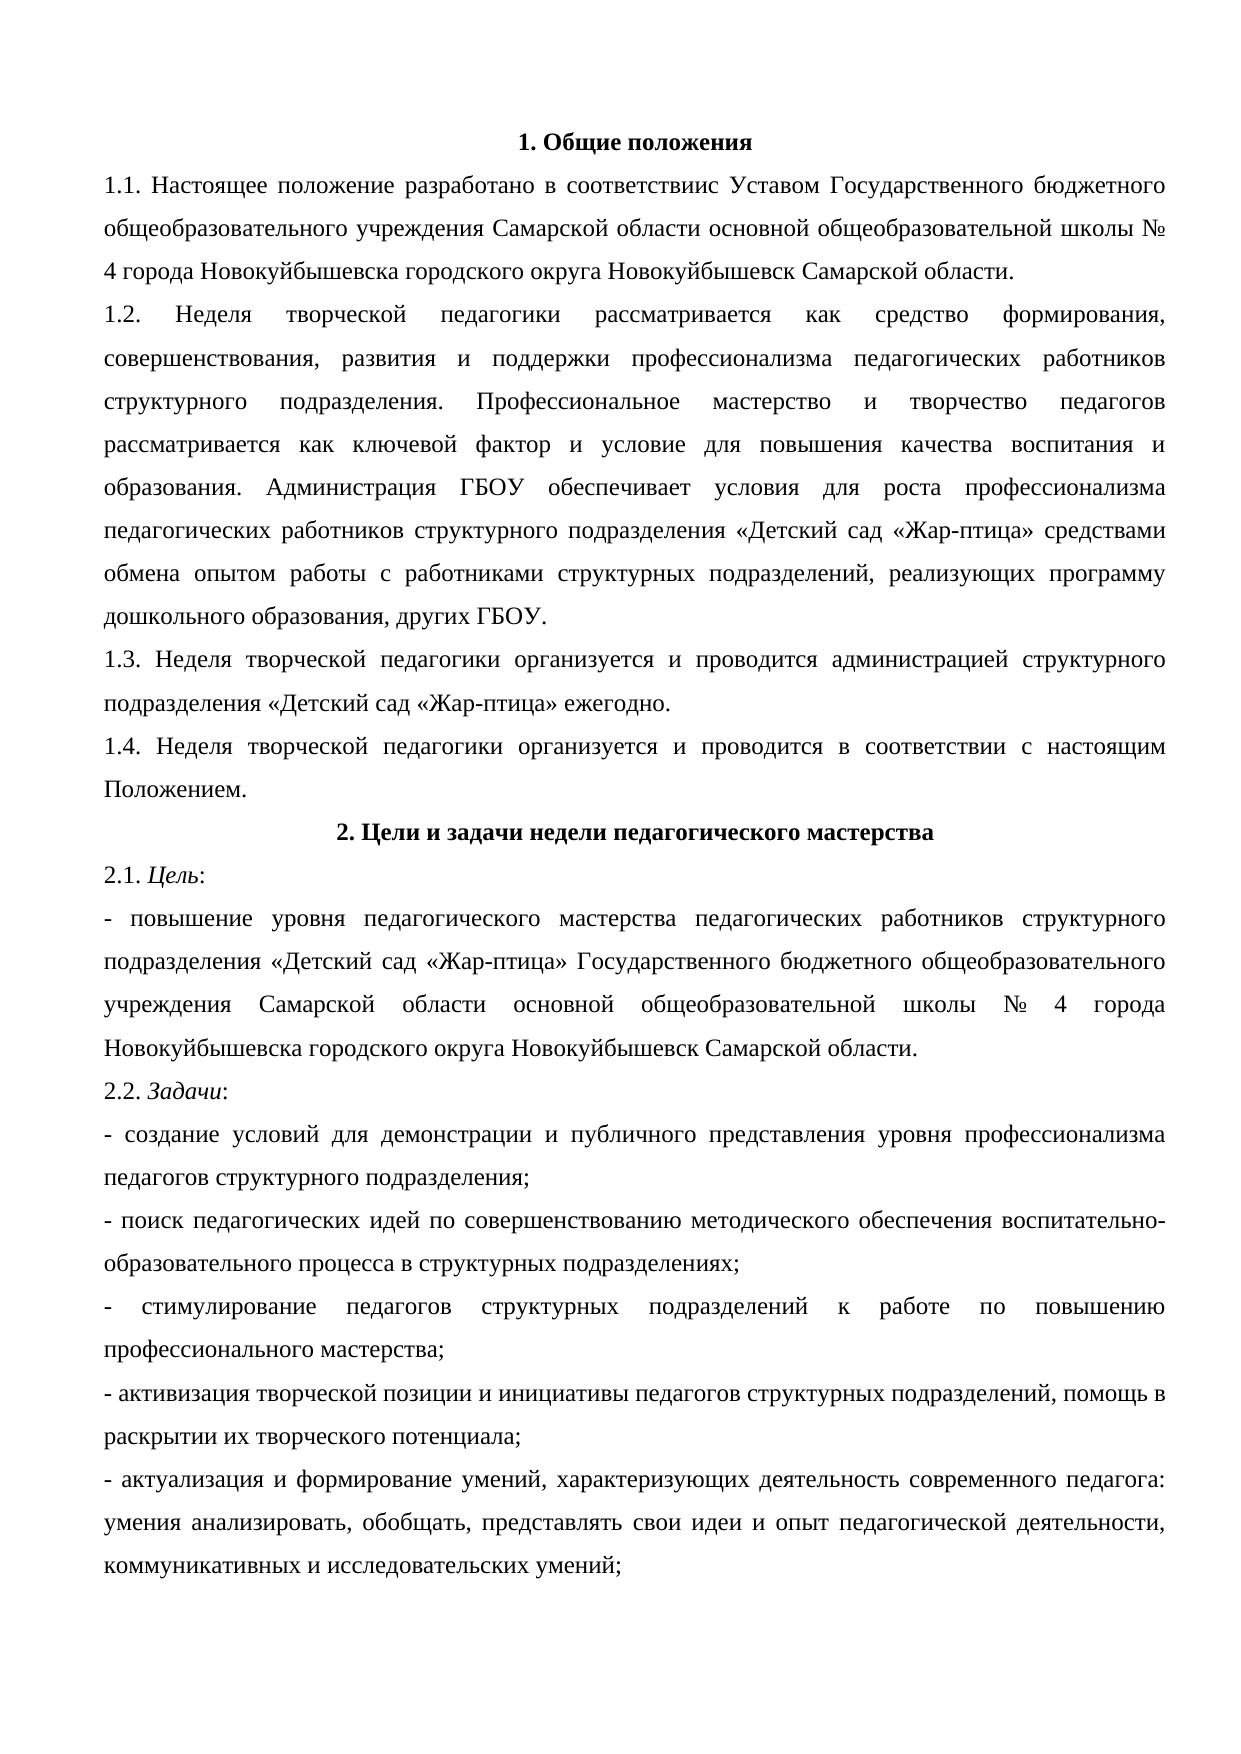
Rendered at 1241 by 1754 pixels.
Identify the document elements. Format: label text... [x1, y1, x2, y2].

text - создание условий для демонстрации и публичного представления уровня профессионализма педагогов структурного подразделения; [103, 1119, 1167, 1191]
text 1.4. Неделя творческой педагогики организуется и проводится в соответствии с настоящим Положением. [103, 731, 1167, 803]
text 2.2. Задачи: [103, 1076, 1167, 1104]
text - повышение уровня педагогического мастерства педагогических работников структурного подразделения «Детский сад «Жар-птица» Государственного бюджетного общеобразовательного учреждения Самарской области основной общеобразовательной школы № 4 города Новокуйбышевска городского округа Новокуйбышевск Самарской области. [103, 903, 1167, 1061]
text - актуализация и формирование умений, характеризующих деятельность современного педагога: умения анализировать, обобщать, представлять свои идеи и опыт педагогической деятельности, коммуникативных и исследовательских умений; [103, 1464, 1167, 1579]
text - стимулирование педагогов структурных подразделений к работе по повышению профессионального мастерства; [103, 1291, 1167, 1363]
text - активизация творческой позиции и инициативы педагогов структурных подразделений, помощь в раскрытии их творческого потенциала; [103, 1378, 1167, 1449]
text - поиск педагогических идей по совершенствованию методического обеспечения воспитательно-образовательного процесса в структурных подразделениях; [103, 1205, 1167, 1277]
text 2. Цели и задачи недели педагогического мастерства [103, 817, 1167, 846]
text 2.1. Цель: [103, 860, 1167, 889]
text 1. Общие положения [103, 127, 1167, 156]
text 1.3. Неделя творческой педагогики организуется и проводится администрацией структурного подразделения «Детский сад «Жар-птица» ежегодно. [103, 644, 1167, 716]
text 1.1. Настоящее положение разработано в соответствиис Уставом Государственного бюджетного общеобразовательного учреждения Самарской области основной общеобразовательной школы № 4 города Новокуйбышевска городского округа Новокуйбышевск Самарской области. [103, 170, 1167, 285]
text 1.2. Неделя творческой педагогики рассматривается как средство формирования, совершенствования, развития и поддержки профессионализма педагогических работников структурного подразделения. Профессиональное мастерство и творчество педагогов рассматривается как ключевой фактор и условие для повышения качества воспитания и образования. Администрация ГБОУ обеспечивает условия для роста профессионализма педагогических работников структурного подразделения «Детский сад «Жар-птица» средствами обмена опытом работы с работниками структурных подразделений, реализующих программу дошкольного образования, других ГБОУ. [103, 299, 1167, 630]
